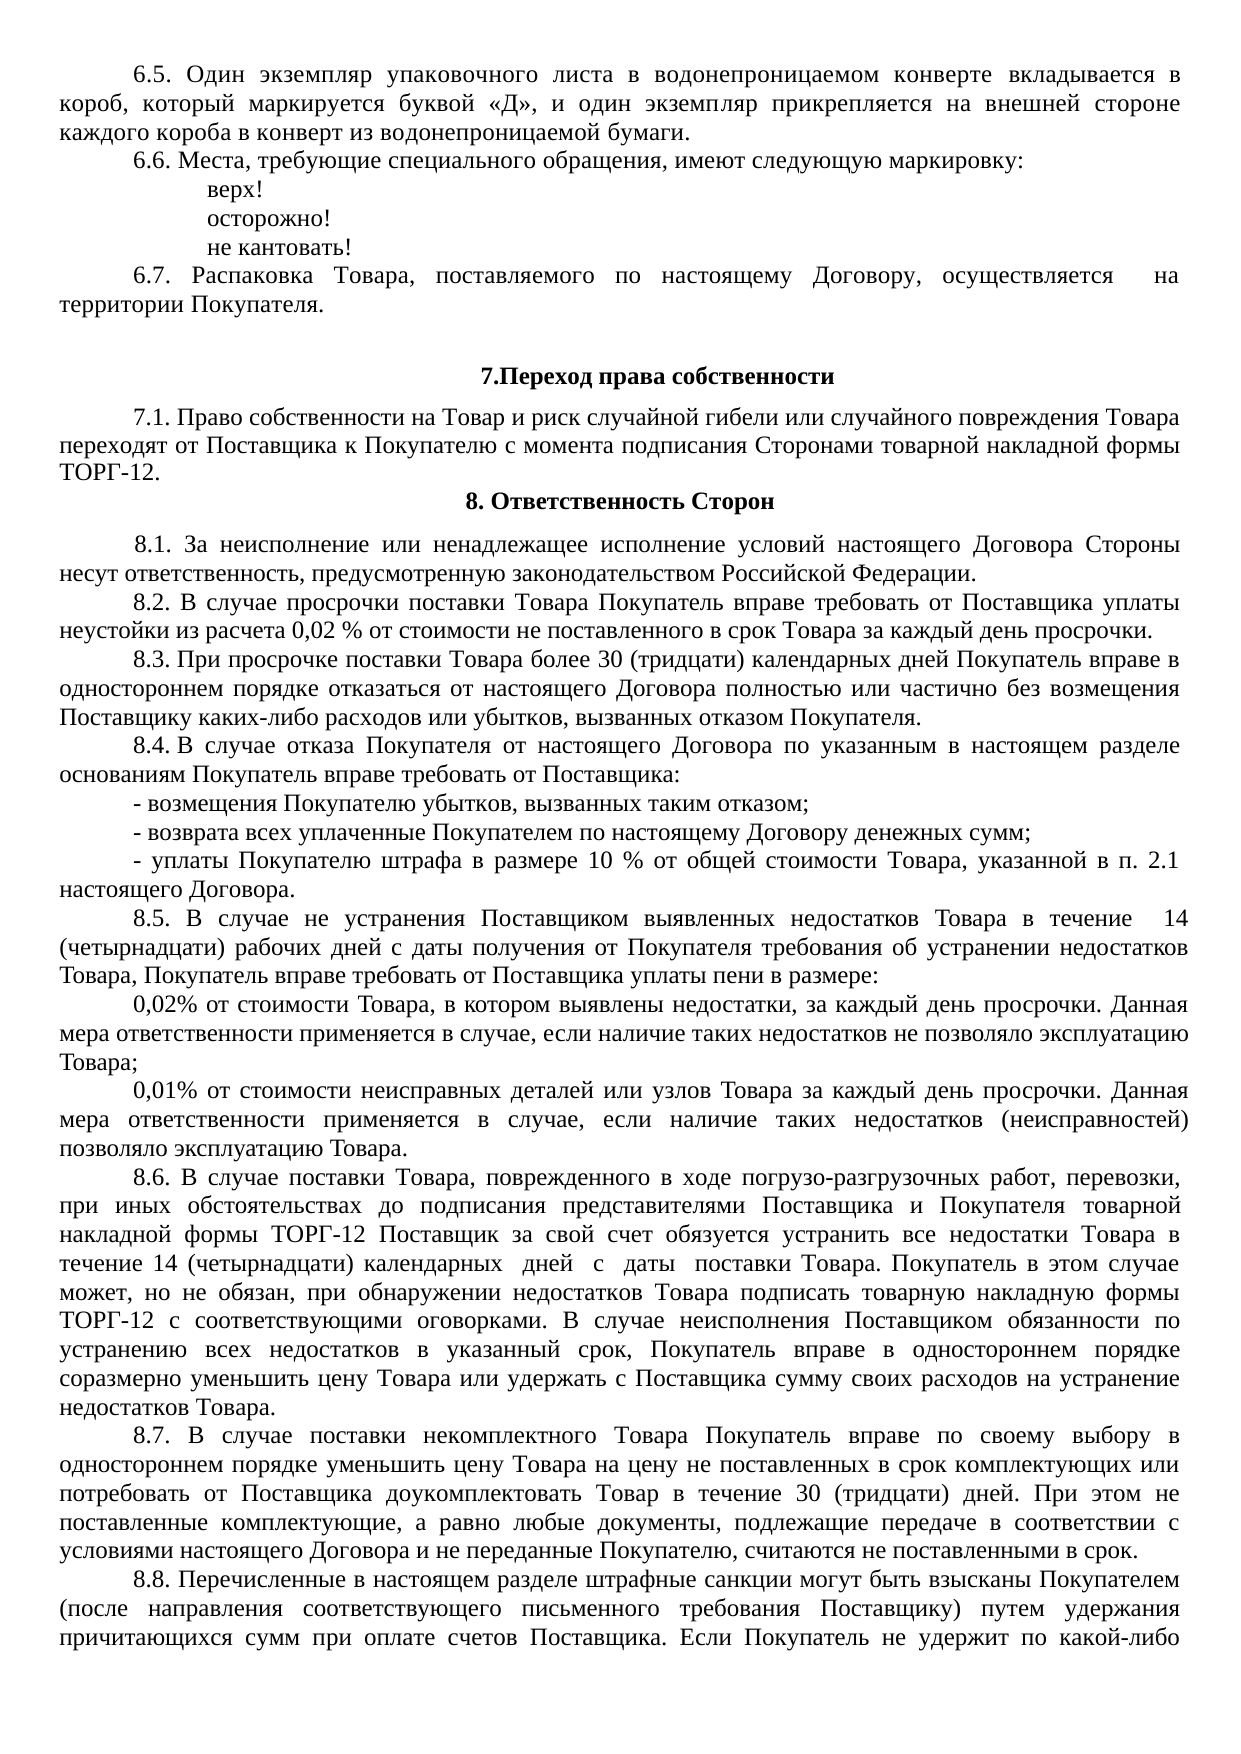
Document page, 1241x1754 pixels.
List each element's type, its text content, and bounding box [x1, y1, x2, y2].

text 8.1. За неисполнение или ненадлежащее исполнение условий настоящего Договора Стороны несут ответственность, предусмотренную законодательством Российской Федерации. [59, 529, 1181, 587]
text - возмещения Покупателю убытков, вызванных таким отказом; [59, 788, 1181, 817]
text 8. Ответственность Сторон [59, 486, 1181, 515]
text 6.5. Один экземпляр упаковочного листа в водонепроницаемом конверте вкладывается в короб, который маркируется буквой «Д», и один экземпляр прикрепляется на внешней стороне каждого короба в конверт из водонепроницаемой бумаги. [59, 59, 1181, 145]
text 8.5. В случае не устранения Поставщиком выявленных недостатков Товара в течение 14 (четырнадцати) рабочих дней с даты получения от Покупателя требования об устранении недостатков Товара, Покупатель вправе требовать от Поставщика уплаты пени в размере: [59, 903, 1189, 989]
text 7.1. Право собственности на Товар и риск случайной гибели или случайного повреждения Товара переходят от Поставщика к Покупателю с момента подписания Сторонами товарной накладной формы ТОРГ-12. [59, 404, 1181, 486]
text 8.4. В случае отказа Покупателя от настоящего Договора по указанным в настоящем разделе основаниям Покупатель вправе требовать от Поставщика: [59, 731, 1181, 788]
text 0,01% от стоимости неисправных деталей или узлов Товара за каждый день просрочки. Данная мера ответственности применяется в случае, если наличие таких недостатков (неисправностей) позволяло эксплуатацию Товара. [59, 1076, 1189, 1162]
text 8.3. При просрочке поставки Товара более 30 (тридцати) календарных дней Покупатель вправе в одностороннем порядке отказаться от настоящего Договора полностью или частично без возмещения Поставщику каких-либо расходов или убытков, вызванных отказом Покупателя. [59, 644, 1181, 731]
text - возврата всех уплаченные Покупателем по настоящему Договору денежных сумм; [59, 817, 1181, 846]
text 6.6. Места, требующие специального обращения, имеют следующую маркировку: [59, 145, 1181, 174]
text верх! [133, 174, 1181, 203]
text 8.7. В случае поставки некомплектного Товара Покупатель вправе по своему выбору в одностороннем порядке уменьшить цену Товара на цену не поставленных в срок комплектующих или потребовать от Поставщика доукомплектовать Товар в течение 30 (тридцати) дней. При этом не поставленные комплектующие, а равно любые документы, подлежащие передаче в соответствии с условиями настоящего Договора и не переданные Покупателю, считаются не поставленными в срок. [59, 1421, 1181, 1564]
text 7.Переход права собственности [59, 361, 1181, 390]
text 6.7. Распаковка Товара, поставляемого по настоящему Договору, осуществляется на территории Покупателя. [59, 260, 1181, 318]
text 0,02% от стоимости Товара, в котором выявлены недостатки, за каждый день просрочки. Данная мера ответственности применяется в случае, если наличие таких недостатков не позволяло эксплуатацию Товара; [59, 989, 1189, 1076]
text 8.6. В случае поставки Товара, поврежденного в ходе погрузо-разгрузочных работ, перевозки, при иных обстоятельствах до подписания представителями Поставщика и Покупателя товарной накладной формы ТОРГ-12 Поставщик за свой счет обязуется устранить все недостатки Товара в течение 14 (четырнадцати) календарных дней с даты поставки Товара. Покупатель в этом случае может, но не обязан, при обнаружении недостатков Товара подписать товарную накладную формы ТОРГ-12 с соответствующими оговорками. В случае неисполнения Поставщиком обязанности по устранению всех недостатков в указанный срок, Покупатель вправе в одностороннем порядке соразмерно уменьшить цену Товара или удержать с Поставщика сумму своих расходов на устранение недостатков Товара. [59, 1162, 1181, 1421]
text осторожно! [133, 203, 1181, 232]
text 8.2. В случае просрочки поставки Товара Покупатель вправе требовать от Поставщика уплаты неустойки из расчета 0,02 % от стоимости не поставленного в срок Товара за каждый день просрочки. [59, 587, 1181, 644]
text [59, 1564, 1181, 1651]
text - уплаты Покупателю штрафа в размере 10 % от общей стоимости Товара, указанной в п. 2.1 настоящего Договора. [59, 846, 1181, 903]
text не кантовать! [133, 232, 1181, 260]
